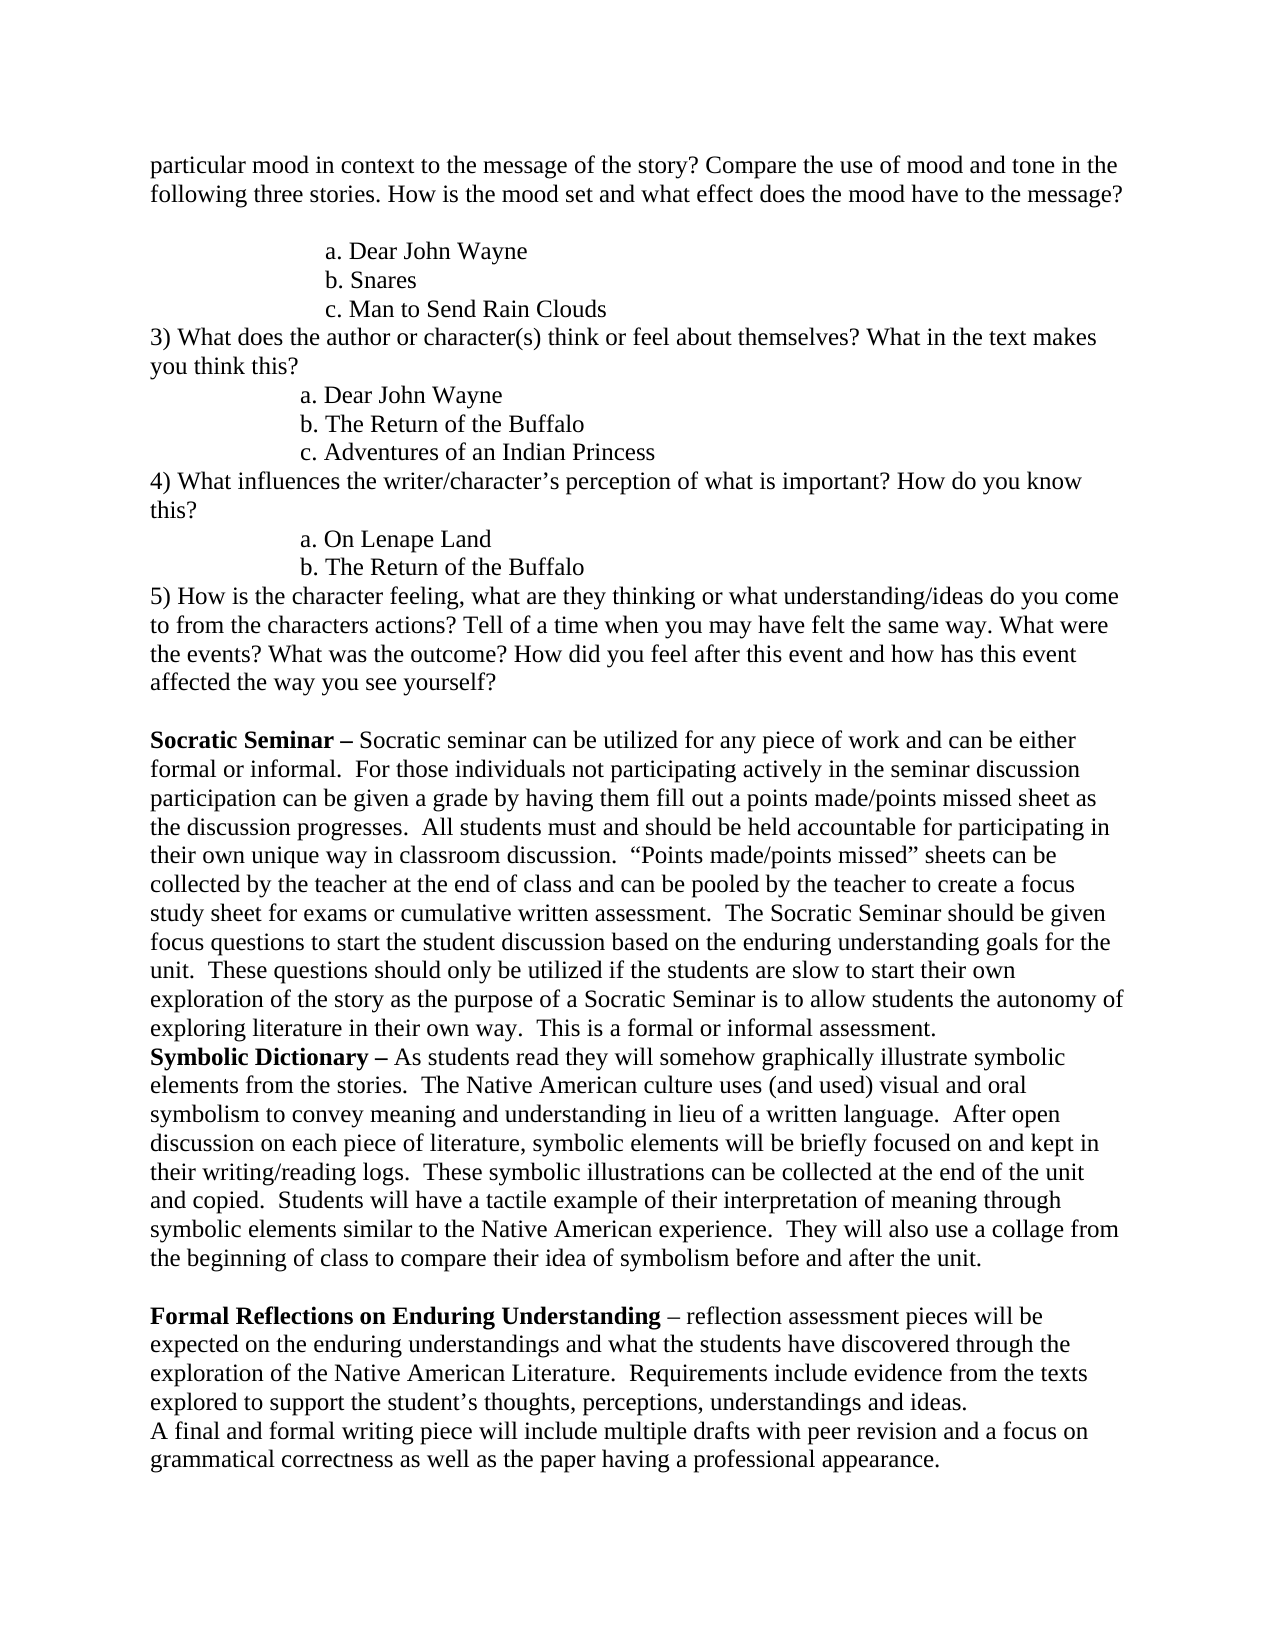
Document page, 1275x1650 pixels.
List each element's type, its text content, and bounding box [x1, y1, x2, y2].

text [150, 150, 1125, 696]
text Socratic Seminar – Socratic seminar can be utilized for any piece of work and can be either formal or informal. For those individuals not participating actively in the seminar discussion participation can be given a grade by having them fill out a points made/points missed sheet as the discussion progresses. All students must and should be held accountable for participating in their own unique way in classroom discussion. “Points made/points missed” sheets can be collected by the teacher at the end of class and can be pooled by the teacher to create a focus study sheet for exams or cumulative written assessment. The Socratic Seminar should be given focus questions to start the student discussion based on the enduring understanding goals for the unit. These questions should only be utilized if the students are slow to start their own exploration of the story as the purpose of a Socratic Seminar is to allow students the autonomy of exploring literature in their own way. This is a formal or informal assessment. Symbolic Dictionary – As students read they will somehow graphically illustrate symbolic elements from the stories. The Native American culture uses (and used) visual and oral symbolism to convey meaning and understanding in lieu of a written language. After open discussion on each piece of literature, symbolic elements will be briefly focused on and kept in their writing/reading logs. These symbolic illustrations can be collected at the end of the unit and copied. Students will have a tactile example of their interpretation of meaning through symbolic elements similar to the Native American experience. They will also use a collage from the beginning of class to compare their idea of symbolism before and after the unit. [150, 725, 1125, 1272]
text Formal Reflections on Enduring Understanding – reflection assessment pieces will be expected on the enduring understandings and what the students have discovered through the exploration of the Native American Literature. Requirements include evidence from the texts explored to support the student’s thoughts, perceptions, understandings and ideas. A final and formal writing piece will include multiple drafts with peer revision and a focus on grammatical correctness as well as the paper having a professional appearance. [150, 1301, 1125, 1473]
